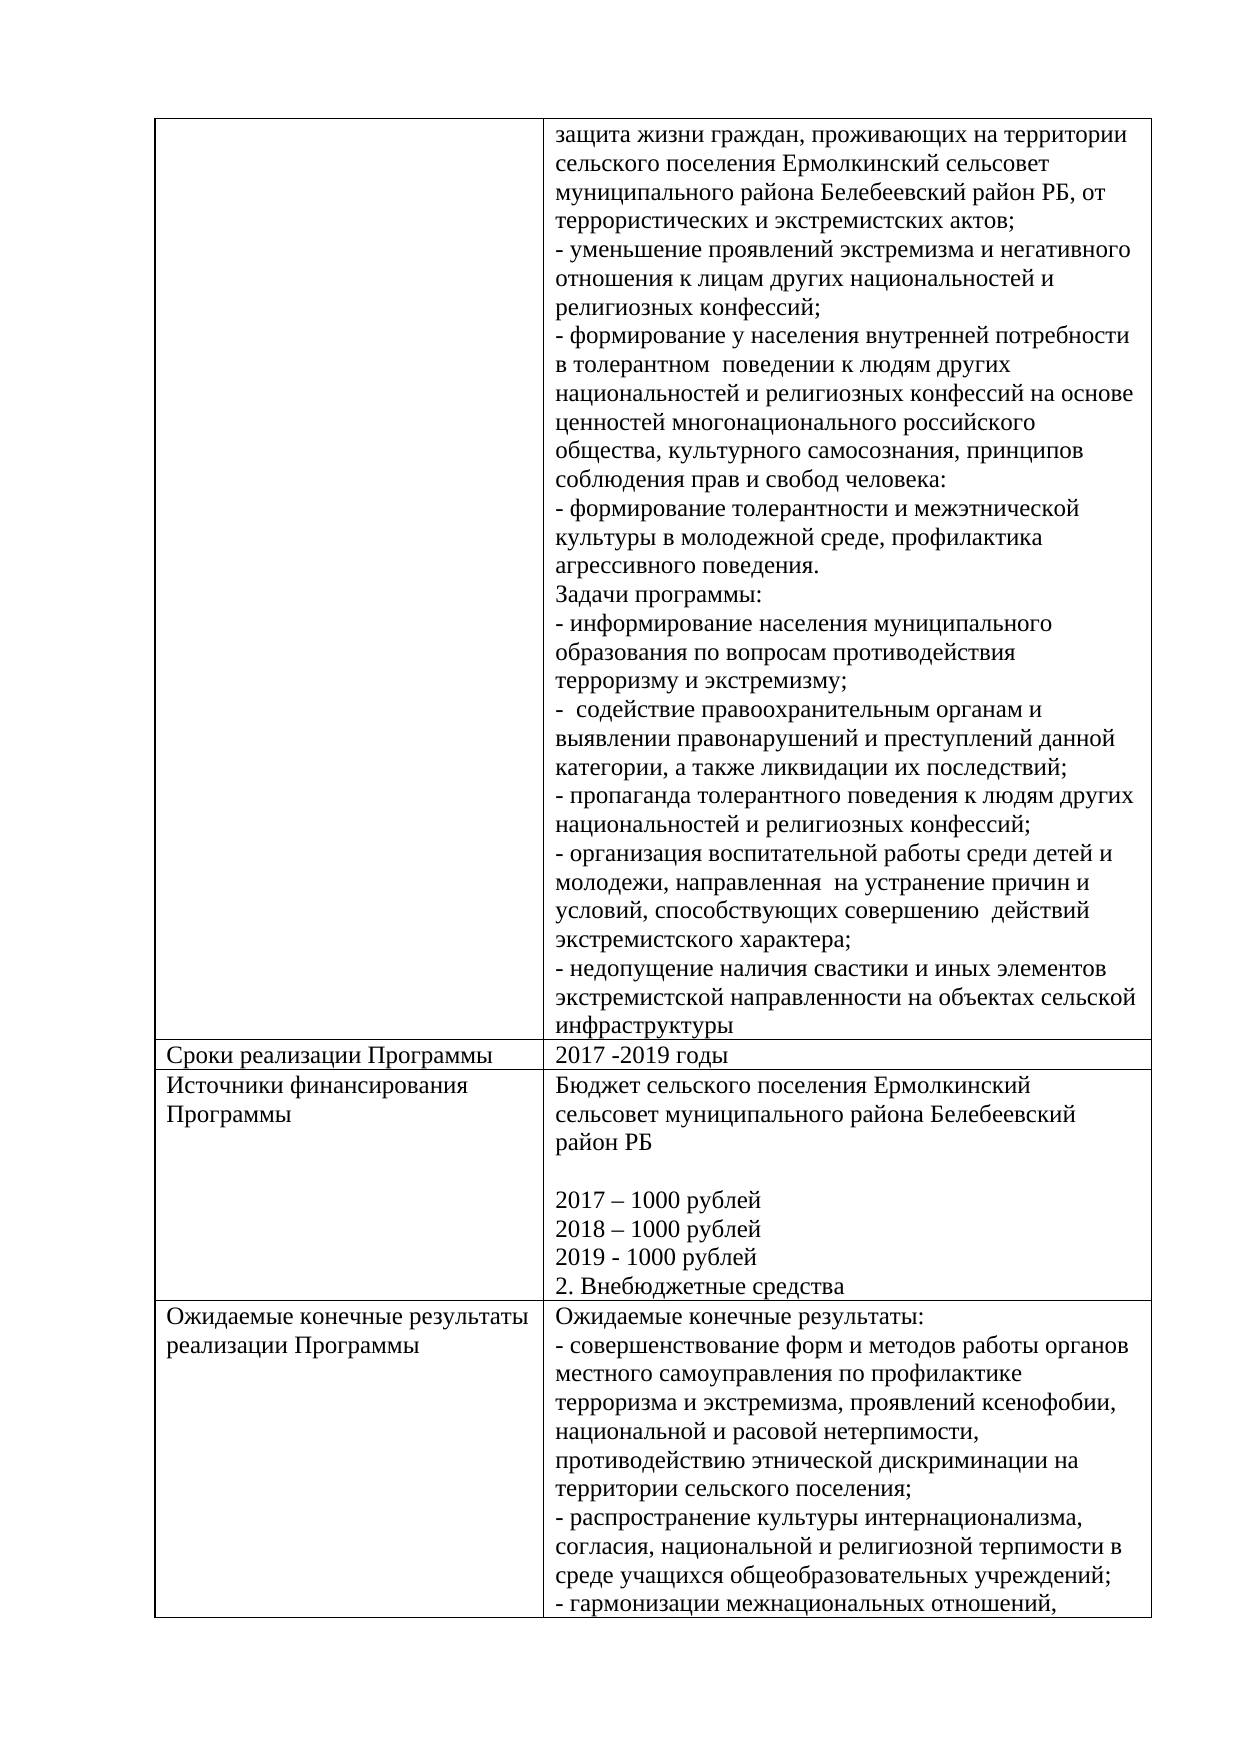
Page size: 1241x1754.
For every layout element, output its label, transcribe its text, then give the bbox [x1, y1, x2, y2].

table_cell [544, 1301, 1151, 1617]
table_cell Сроки реализации Программы [156, 1040, 543, 1069]
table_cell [544, 119, 1151, 1039]
table_cell Бюджет сельского поселения Ермолкинский сельсовет муниципального района Белебеевский район РБ 2017 – 1000 рублей 2018 – 1000 рублей 2019 - 1000 рублей 2. Внебюджетные средства [544, 1070, 1151, 1300]
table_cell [156, 1301, 543, 1617]
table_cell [156, 119, 543, 1039]
table_cell 2017 -2019 годы [544, 1040, 1151, 1069]
table_cell Источники финансирования Программы [156, 1070, 543, 1300]
